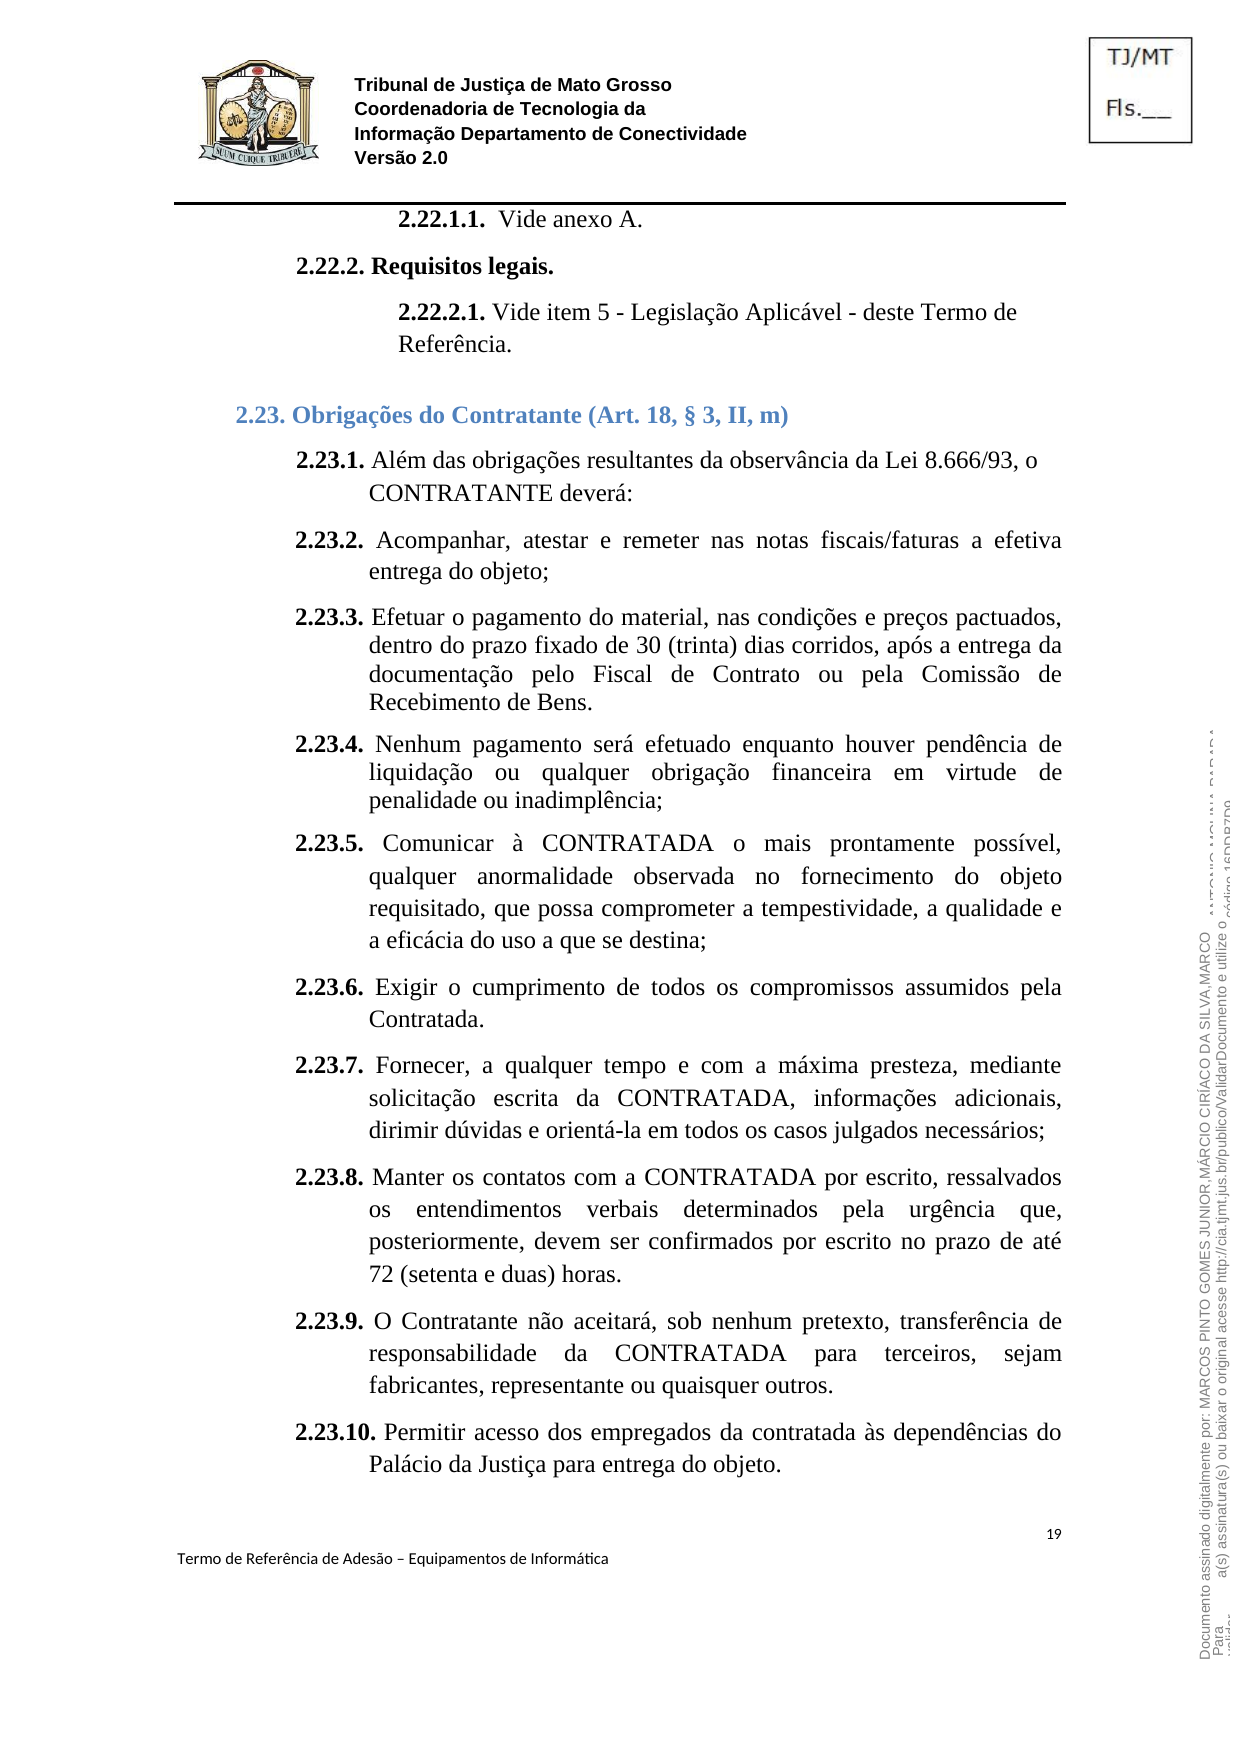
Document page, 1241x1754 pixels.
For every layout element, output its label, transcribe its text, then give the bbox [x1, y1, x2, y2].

text 19 [1046, 1518, 1123, 1543]
picture [1085, 36, 1198, 146]
text 2.23.10. Permitir acesso dos empregados da contratada às dependências do Palácio da Justiça para entrega do objeto. [295, 1417, 1062, 1478]
text Tribunal de Justiça de Mato Grosso Coordenadoria de Tecnologia da Informação Departamento de Conectividade Versão 2.0 [354, 74, 752, 168]
text 2.23. Obrigações do Contratante (Art. 18, § 3, II, m) [235, 400, 1123, 428]
text 2.23.8. Manter os contatos com a CONTRATADA por escrito, ressalvados os entendimentos verbais determinados pela urgência que, posteriormente, devem ser confirmados por escrito no prazo de até 72 (setenta e duas) horas. [295, 1162, 1062, 1288]
text 2.23.3. Efetuar o pagamento do material, nas condições e preços pactuados, dentro do prazo fixado de 30 (trinta) dias corridos, após a entrega da documentação pelo Fiscal de Contrato ou pela Comissão de Recebimento de Bens. [295, 603, 1062, 716]
table_cell assinado digitalmente por: MARCOS PINTO GOMES JUNIOR,MÁRCIO CIRÍACO DA SILVA,MARCO [1198, 919, 1212, 1582]
picture [198, 60, 319, 166]
text 2.23.5. Comunicar à CONTRATADA o mais prontamente possível, qualquer anormalidade observada no fornecimento do objeto requisitado, que possa comprometer a tempestividade, a qualidade e a eficácia do uso a que se destina; [295, 828, 1062, 954]
table_cell Para validar [1213, 1582, 1229, 1660]
text 2.23.9. O Contratante não aceitará, sob nenhum pretexto, transferência de responsabilidade da CONTRATADA para terceiros, sejam fabricantes, representante ou quaisquer outros. [295, 1306, 1062, 1399]
text 2.23.6. Exigir o cumprimento de todos os compromissos assumidos pela Contratada. [295, 972, 1062, 1033]
text 2.23.1. Além das obrigações resultantes da observância da Lei 8.666/93, o [296, 445, 1123, 474]
text 2.23.7. Fornecer, a qualquer tempo e com a máxima presteza, mediante solicitação escrita da CONTRATADA, informações adicionais, dirimir dúvidas e orientá-la em todos os casos julgados necessários; [295, 1050, 1062, 1143]
text CONTRATANTE deverá: [369, 478, 1123, 507]
text 2.22.1.1. Vide anexo A. [398, 204, 1123, 233]
text 2.23.4. Nenhum pagamento será efetuado enquanto houver pendência de liquidação ou qualquer obrigação financeira em virtude de penalidade ou inadimplência; [295, 730, 1062, 814]
text 2.22.2. Requisitos legais. [296, 251, 1123, 279]
text Termo de Referência de Adesão – Equipamentos de Informática [177, 1543, 1123, 1568]
table_header ANTONIO MOLINA PARADA [1198, 727, 1212, 918]
text 2.22.2.1. Vide item 5 - Legislação Aplicável - deste Termo de Referência. [398, 297, 1062, 357]
table_cell Documento [1198, 1582, 1212, 1660]
table_cell a(s) assinatura(s) ou baixar o original acesse http://cia.tjmt.jus.br/publico/ValidarDocumento e utilize o [1213, 919, 1229, 1582]
text 2.23.2. Acompanhar, atestar e remeter nas notas fiscais/faturas a efetiva entrega do objeto; [295, 525, 1062, 585]
table_header código 16DDB7D9 [1213, 727, 1229, 918]
